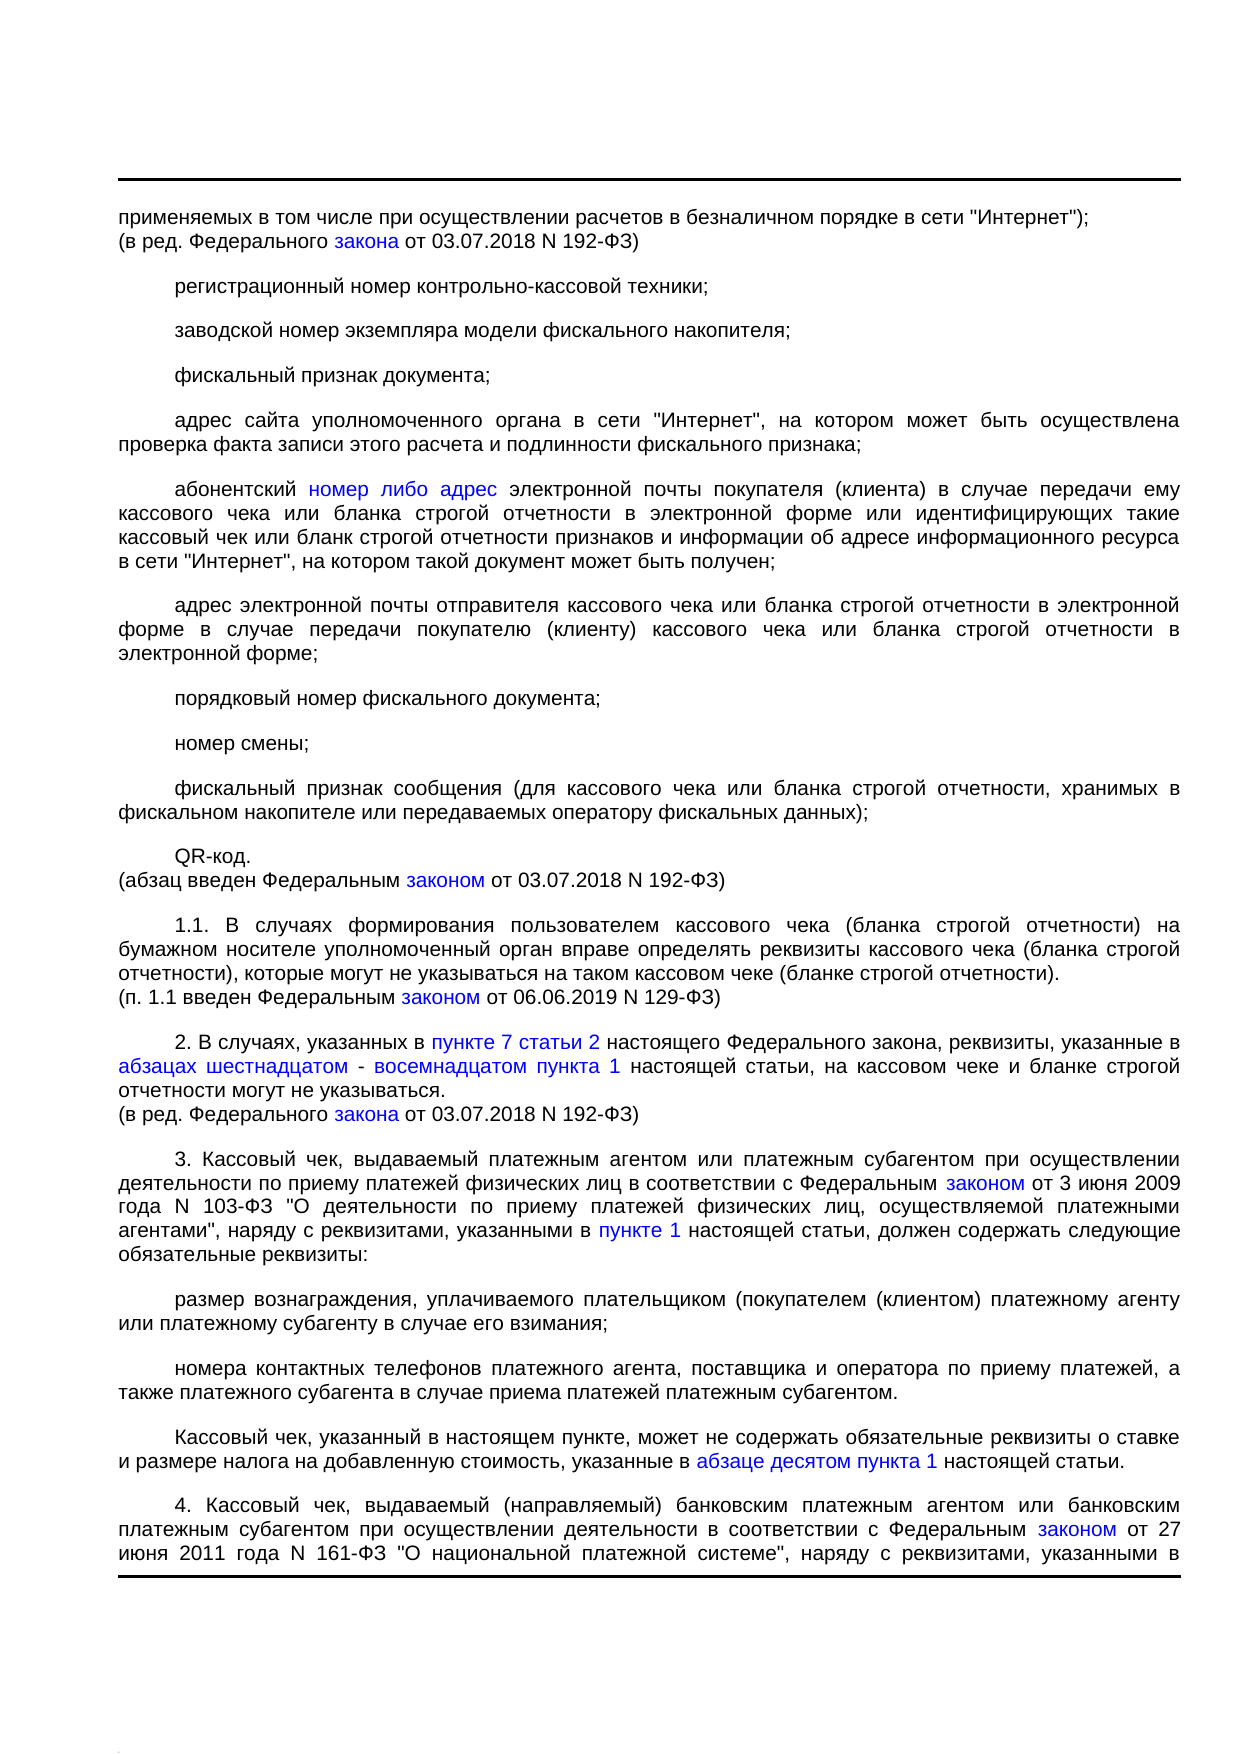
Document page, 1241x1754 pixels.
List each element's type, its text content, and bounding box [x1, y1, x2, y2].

text (в ред. Федерального закона от 03.07.2018 N 192-ФЗ) [118, 1102, 1181, 1126]
text Кассовый чек, указанный в настоящем пункте, может не содержать обязательные реквизиты о ставке и размере налога на добавленную стоимость, указанные в абзаце десятом пункта 1 настоящей статьи. [118, 1424, 1181, 1472]
text размер вознаграждения, уплачиваемого плательщиком (покупателем (клиентом) платежному агенту или платежному субагенту в случае его взимания; [118, 1287, 1181, 1335]
text номер смены; [118, 731, 1181, 755]
text регистрационный номер контрольно-кассовой техники; [118, 273, 1181, 297]
text адрес сайта уполномоченного органа в сети "Интернет", на котором может быть осуществлена проверка факта записи этого расчета и подлинности фискального признака; [118, 408, 1181, 456]
text номера контактных телефонов платежного агента, поставщика и оператора по приему платежей, а также платежного субагента в случае приема платежей платежным субагентом. [118, 1356, 1181, 1404]
text порядковый номер фискального документа; [118, 686, 1181, 710]
text адрес электронной почты отправителя кассового чека или бланка строгой отчетности в электронной форме в случае передачи покупателю (клиенту) кассового чека или бланка строгой отчетности в электронной форме; [118, 593, 1181, 665]
text (в ред. Федерального закона от 03.07.2018 N 192-ФЗ) [118, 229, 1181, 253]
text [118, 1493, 1181, 1565]
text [118, 205, 1181, 229]
text фискальный признак документа; [118, 363, 1181, 387]
text 1.1. В случаях формирования пользователем кассового чека (бланка строгой отчетности) на бумажном носителе уполномоченный орган вправе определять реквизиты кассового чека (бланка строгой отчетности), которые могут не указываться на таком кассовом чеке (бланке строгой отчетности). [118, 913, 1181, 985]
text абонентский номер либо адрес электронной почты покупателя (клиента) в случае передачи ему кассового чека или бланка строгой отчетности в электронной форме или идентифицирующих такие кассовый чек или бланк строгой отчетности признаков и информации об адресе информационного ресурса в сети "Интернет", на котором такой документ может быть получен; [118, 477, 1181, 572]
text QR-код. [118, 844, 1181, 868]
text 3. Кассовый чек, выдаваемый платежным агентом или платежным субагентом при осуществлении деятельности по приему платежей физических лиц в соответствии с Федеральным законом от 3 июня 2009 года N 103-ФЗ "О деятельности по приему платежей физических лиц, осуществляемой платежными агентами", наряду с реквизитами, указанными в пункте 1 настоящей статьи, должен содержать следующие обязательные реквизиты: [118, 1146, 1181, 1266]
text 2. В случаях, указанных в пункте 7 статьи 2 настоящего Федерального закона, реквизиты, указанные в абзацах шестнадцатом - восемнадцатом пункта 1 настоящей статьи, на кассовом чеке и бланке строгой отчетности могут не указываться. [118, 1030, 1181, 1102]
text (абзац введен Федеральным законом от 03.07.2018 N 192-ФЗ) [118, 868, 1181, 892]
text фискальный признак сообщения (для кассового чека или бланка строгой отчетности, хранимых в фискальном накопителе или передаваемых оператору фискальных данных); [118, 776, 1181, 823]
text (п. 1.1 введен Федеральным законом от 06.06.2019 N 129-ФЗ) [118, 985, 1181, 1009]
text заводской номер экземпляра модели фискального накопителя; [118, 318, 1181, 342]
